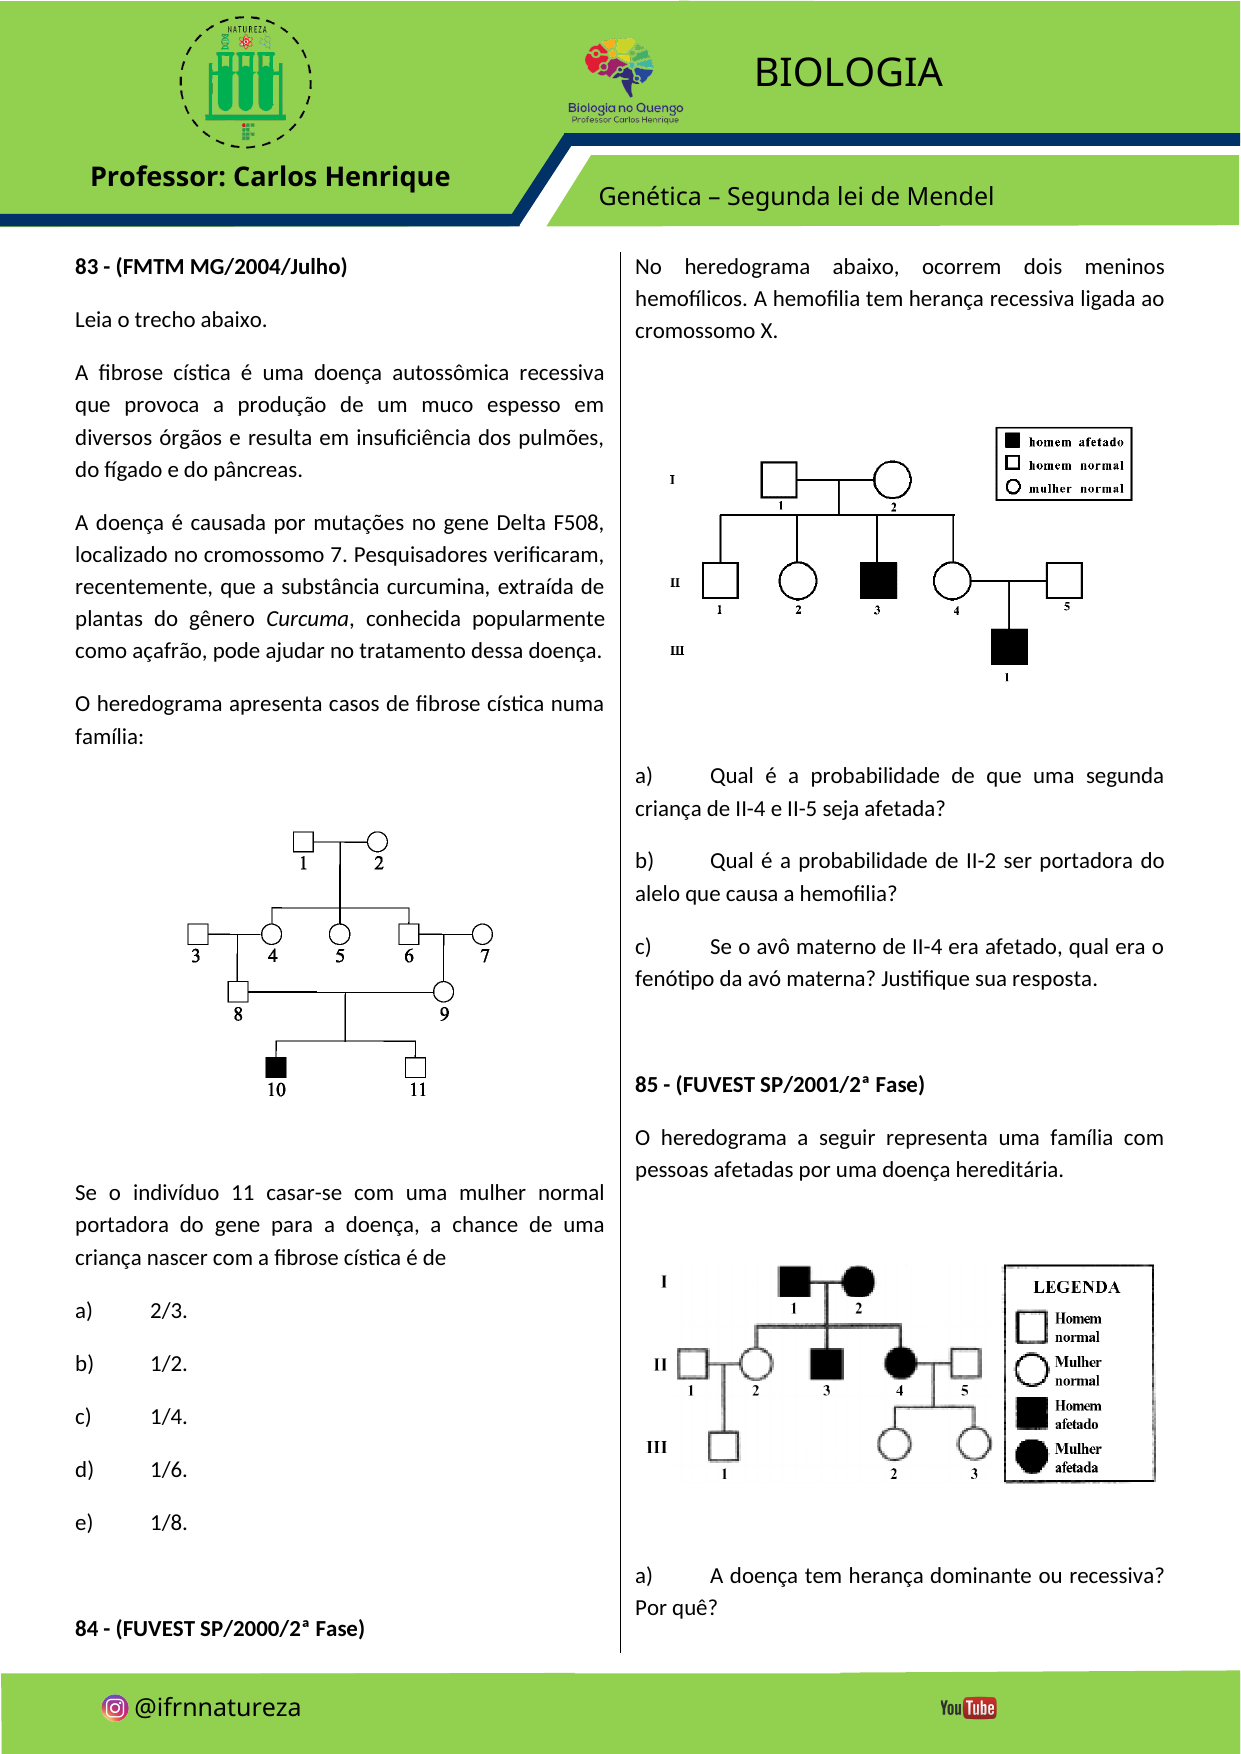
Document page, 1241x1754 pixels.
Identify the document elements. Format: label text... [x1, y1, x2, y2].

picture [940, 1694, 997, 1722]
text b) 1/2. [75, 1349, 605, 1377]
picture [98, 1691, 132, 1725]
text Leia o trecho abaixo. [75, 305, 605, 333]
text c) 1/4. [75, 1402, 605, 1430]
text b) Qual é a probabilidade de II-2 ser portadora do alelo que causa a hemofilia? [635, 847, 1165, 907]
text No heredograma abaixo, ocorrem dois meninos hemofílicos. A hemofilia tem herança recessiva ligada ao cromossomo X. [635, 252, 1165, 344]
text Se o indivíduo 11 casar-se com uma mulher normal portadora do gene para a doença, a chance de uma criança nascer com a fibrose cística é de [75, 1178, 605, 1271]
picture [643, 1261, 994, 1484]
text O heredograma apresenta casos de fibrose cística numa família: [75, 689, 605, 750]
text e) 1/8. [75, 1508, 605, 1536]
text a) A doença tem herança dominante ou recessiva? Por quê? [635, 1561, 1165, 1621]
text 85 - (FUVEST SP/2001/2ª Fase) [635, 1070, 1165, 1098]
text a) 2/3. [75, 1296, 605, 1324]
picture [139, 0, 352, 189]
text a) Qual é a probabilidade de que uma segunda criança de II-4 e II-5 seja afetada? [635, 761, 1165, 822]
picture [538, 0, 700, 162]
text O heredograma a seguir representa uma família com pessoas afetadas por uma doença hereditária. [635, 1123, 1165, 1183]
text A fibrose cística é uma doença autossômica recessiva que provoca a produção de um muco espesso em diversos órgãos e resulta em insuficiência dos pulmões, do fígado e do pâncreas. [75, 358, 605, 483]
text d) 1/6. [75, 1455, 605, 1483]
text 84 - (FUVEST SP/2000/2ª Fase) [75, 1614, 605, 1642]
text A doença é causada por mutações no gene Delta F508, localizado no cromossomo 7. Pesquisadores verificaram, recentemente, que a substância curcumina, extraída de plantas do gênero Curcuma, conhecida popularmente como açafrão, pode ajudar no tratamento dessa doença. [75, 508, 605, 664]
text 83 - (FMTM MG/2004/Julho) [75, 252, 605, 280]
text c) Se o avô materno de II-4 era afetado, qual era o fenótipo da avó materna? Justifique sua resposta. [635, 932, 1165, 992]
